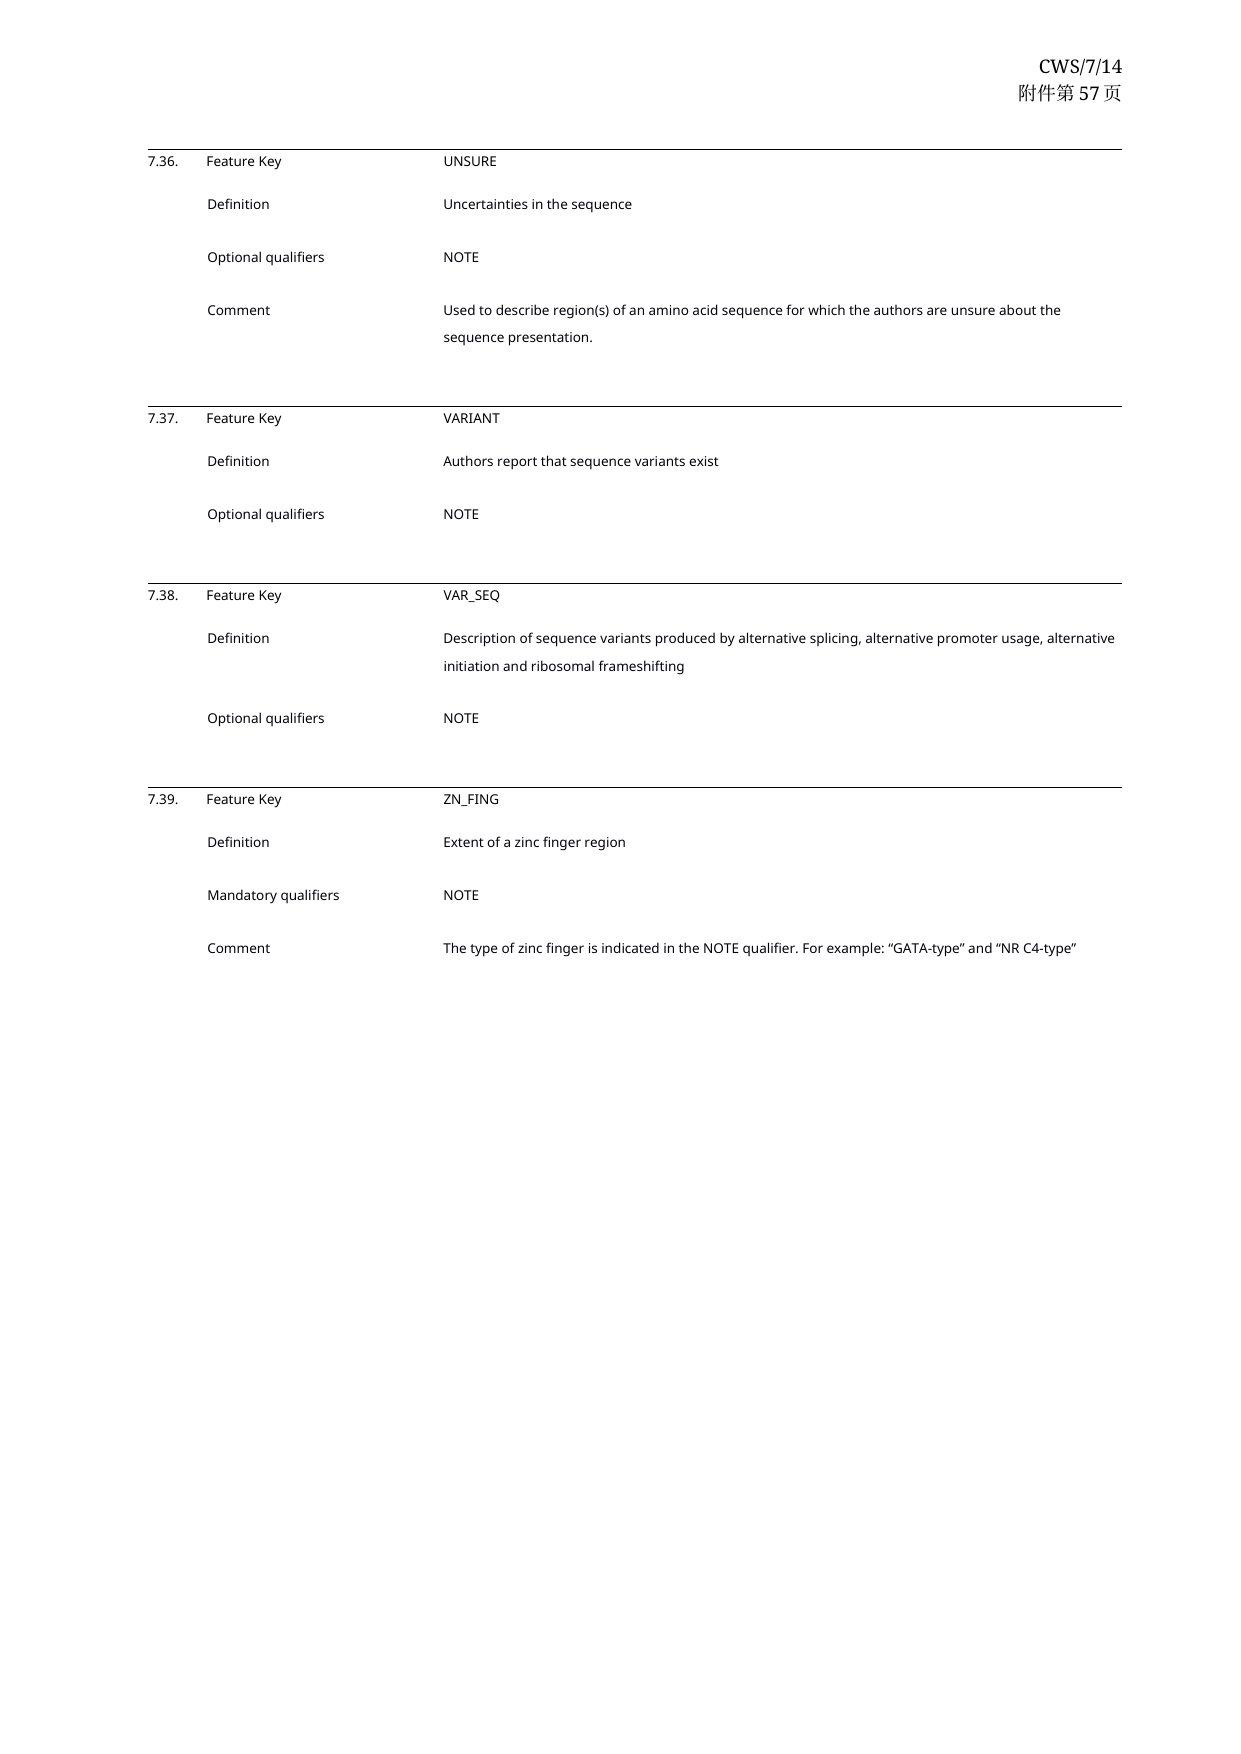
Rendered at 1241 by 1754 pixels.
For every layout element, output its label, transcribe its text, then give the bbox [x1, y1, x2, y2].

text Optional qualifiers NOTE [207, 709, 1122, 728]
text Optional qualifiers NOTE [207, 248, 1122, 266]
text Mandatory qualifiers NOTE [207, 886, 1122, 904]
text Definition Uncertainties in the sequence [207, 195, 1122, 214]
text Definition Authors report that sequence variants exist [207, 452, 1122, 471]
text Definition Description of sequence variants produced by alternative splicing, alternative promoter usage, alternative initiation and ribosomal frameshifting [207, 629, 1122, 675]
text Feature Key VARIANT [148, 407, 1122, 427]
text Optional qualifiers NOTE [207, 505, 1122, 523]
text Feature Key VAR_SEQ [148, 584, 1122, 604]
text Feature Key UNSURE [148, 150, 1122, 170]
text Comment The type of zinc finger is indicated in the NOTE qualifier. For example: “GATA-type” and “NR C4-type” [207, 939, 1122, 957]
text Comment Used to describe region(s) of an amino acid sequence for which the authors are unsure about the sequence presentation. [207, 301, 1122, 347]
text Definition Extent of a zinc finger region [207, 833, 1122, 852]
text Feature Key ZN_FING [148, 788, 1122, 808]
